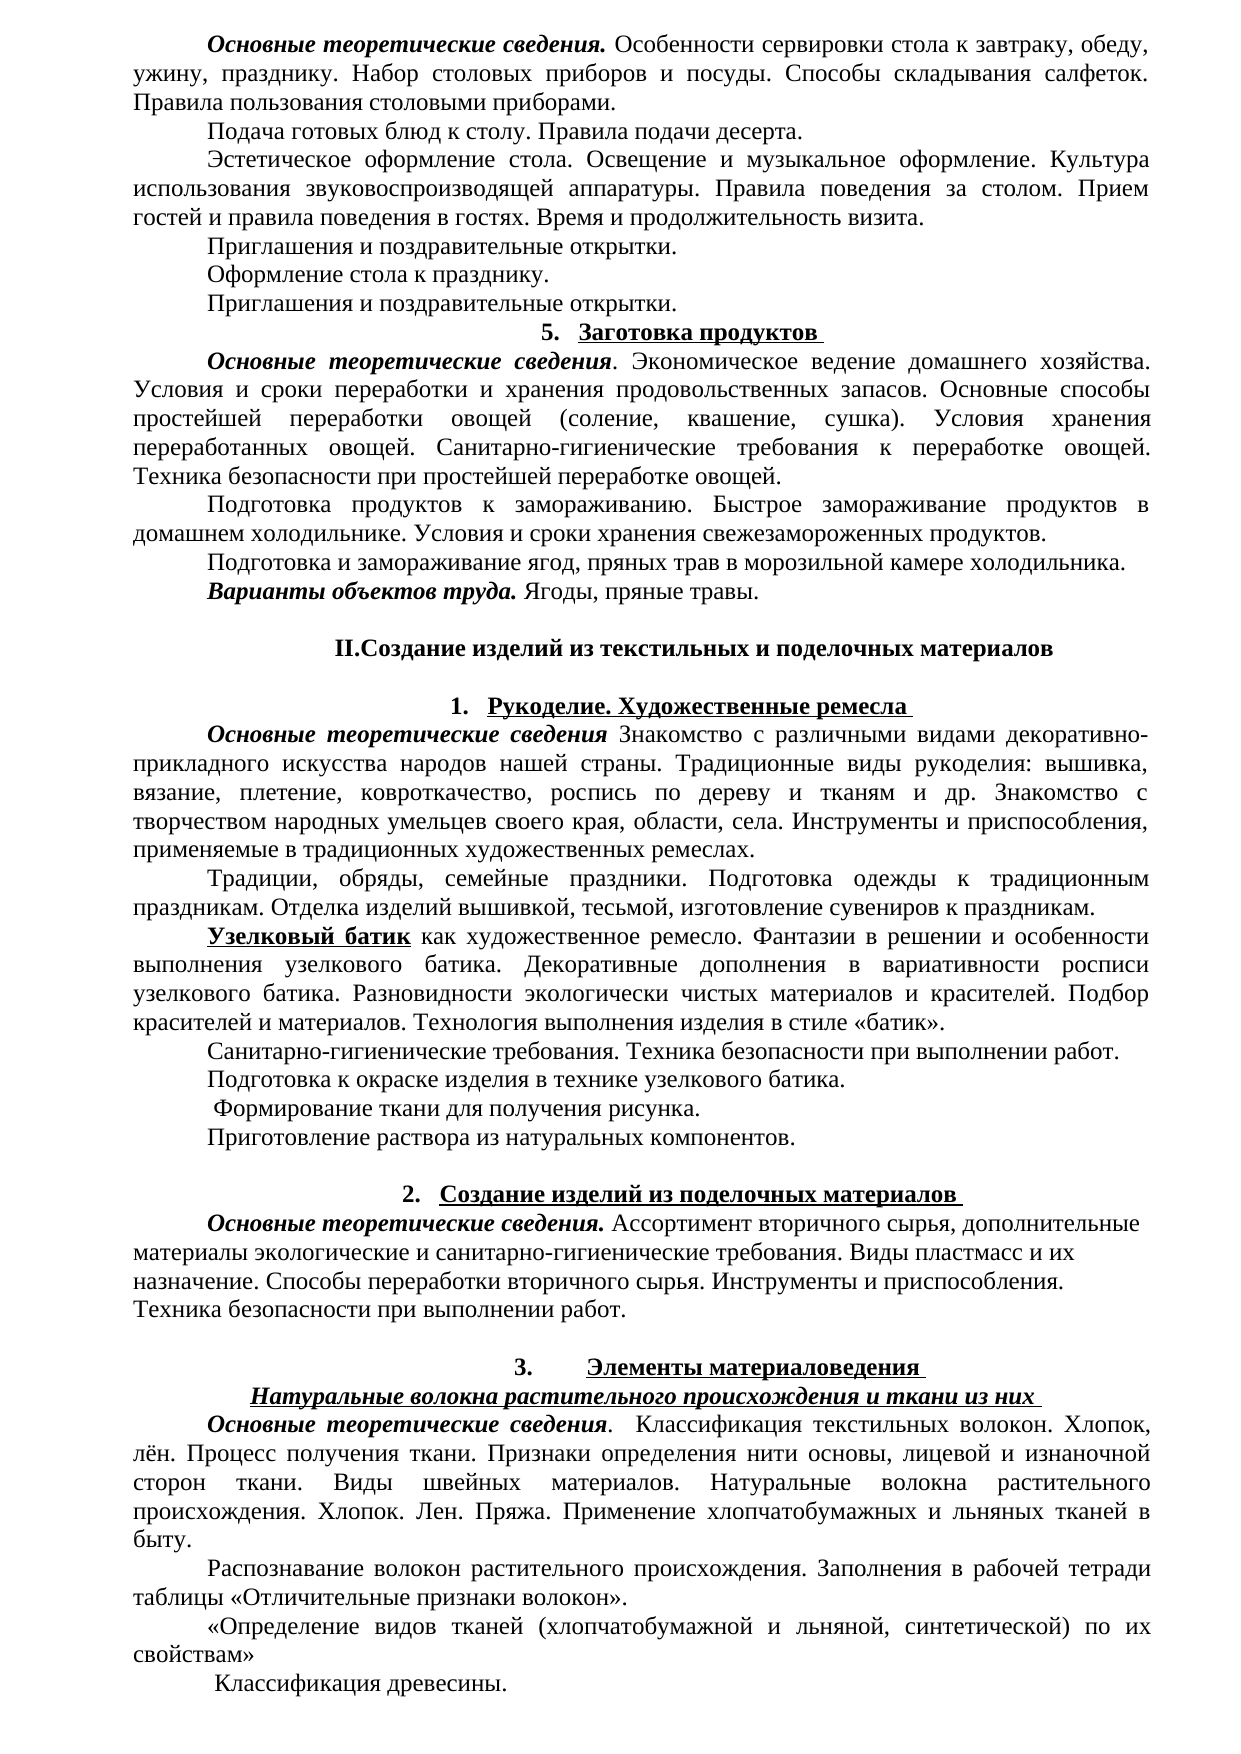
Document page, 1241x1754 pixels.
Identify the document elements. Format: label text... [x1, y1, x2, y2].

text Подготовка и замораживание ягод, пряных трав в морозильной камере холодильника. [133, 547, 1150, 576]
text Приготовление раствора из натуральных компонентов. [133, 1122, 1150, 1151]
text Основные теоретические сведения Знакомство с различными видами декоративно-прикладного искусства народов нашей страны. Традиционные виды рукоделия: вышивка, вязание, плетение, ковроткачество, роспись по дереву и тканям и др. Знакомство с творчеством народных умельцев своего края, области, села. Инструменты и приспособления, применяемые в традиционных художественных ремеслах. [133, 719, 1149, 863]
text Распознавание волокон растительного происхождения. Заполнения в рабочей тетради таблицы «Отличительные признаки волокон». [133, 1553, 1152, 1611]
text Основные теоретические сведения. Классификация текстильных волокон. Хлопок, лён. Процесс получения ткани. Признаки определения нити основы, лицевой и изнаночной сторон ткани. Виды швейных материалов. Натуральные волокна растительного происхождения. Хлопок. Лен. Пряжа. Применение хлопчатобумажных и льняных тканей в быту. [133, 1409, 1152, 1553]
text Основные теоретические сведения. Экономическое ведение домашнего хозяйства. Условия и сроки переработки и хранения продовольственных запасов. Основные способы простейшей переработки овощей (соление, квашение, сушка). Условия хранения переработанных овощей. Санитарно-гигиенические требования к переработке овощей. Техника безопасности при простейшей переработке овощей. [133, 346, 1151, 489]
text Основные теоретические сведения. Ассортимент вторичного сырья, дополнительные материалы экологические и санитарно-гигиенические требования. Виды пластмасс и их назначение. Способы переработки вторичного сырья. Инструменты и приспособления. Техника безопасности при выполнении работ. [133, 1208, 1152, 1323]
list Заготовка продуктов [207, 317, 1152, 346]
text Классификация древесины. [133, 1668, 1152, 1697]
text Узелковый батик как художественное ремесло. Фантазии в решении и особенности выполнения узелкового батика. Декоративные дополнения в вариативности росписи узелкового батика. Разновидности экологически чистых материалов и красителей. Подбор красителей и материалов. Технология выполнения изделия в стиле «батик». [133, 921, 1150, 1036]
text Варианты объектов труда. Ягоды, пряные травы. [133, 576, 1150, 604]
text Санитарно-гигиенические требования. Техника безопасности при выполнении работ. [133, 1036, 1150, 1064]
text II.Создание изделий из текстильных и поделочных материалов [133, 633, 1181, 662]
text Подготовка к окраске изделия в технике узелкового батика. [133, 1064, 1150, 1093]
text Основные теоретические сведения. Особенности сервировки стола к завтраку, обеду, ужину, празднику. Набор столовых приборов и посуды. Способы складывания салфеток. Правила пользования столовыми приборами. [133, 29, 1149, 116]
text Подготовка продуктов к замораживанию. Быстрое замораживание продуктов в домашнем холодильнике. Условия и сроки хранения свежезамороженных продуктов. [133, 489, 1150, 547]
text Формирование ткани для получения рисунка. [133, 1093, 1150, 1122]
text Традиции, обряды, семейные праздники. Подготовка одежды к традиционным праздникам. Отделка изделий вышивкой, тесьмой, изготовление сувениров к праздникам. [133, 863, 1150, 921]
list Создание изделий из поделочных материалов [207, 1179, 1152, 1208]
list Рукоделие. Художественные ремесла [207, 691, 1150, 719]
list Натуральные волокна растительного происхождения и ткани из них [250, 1381, 1152, 1409]
text Эстетическое оформление стола. Освещение и музыкальное оформление. Культура использования звуковоспроизводящей аппаратуры. Правила поведения за столом. Прием гостей и правила поведения в гостях. Время и продолжительность визита. [133, 144, 1150, 231]
text Подача готовых блюд к столу. Правила подачи десерта. [133, 116, 1152, 144]
text «Определение видов тканей (хлопчатобумажной и льняной, синтетической) по их свойствам» [133, 1611, 1152, 1668]
text Оформление стола к празднику. [133, 259, 888, 288]
text Приглашения и поздравительные открытки. [133, 288, 1152, 317]
list Элементы материаловедения [208, 1352, 1152, 1381]
text Приглашения и поздравительные открытки. [133, 231, 1152, 259]
